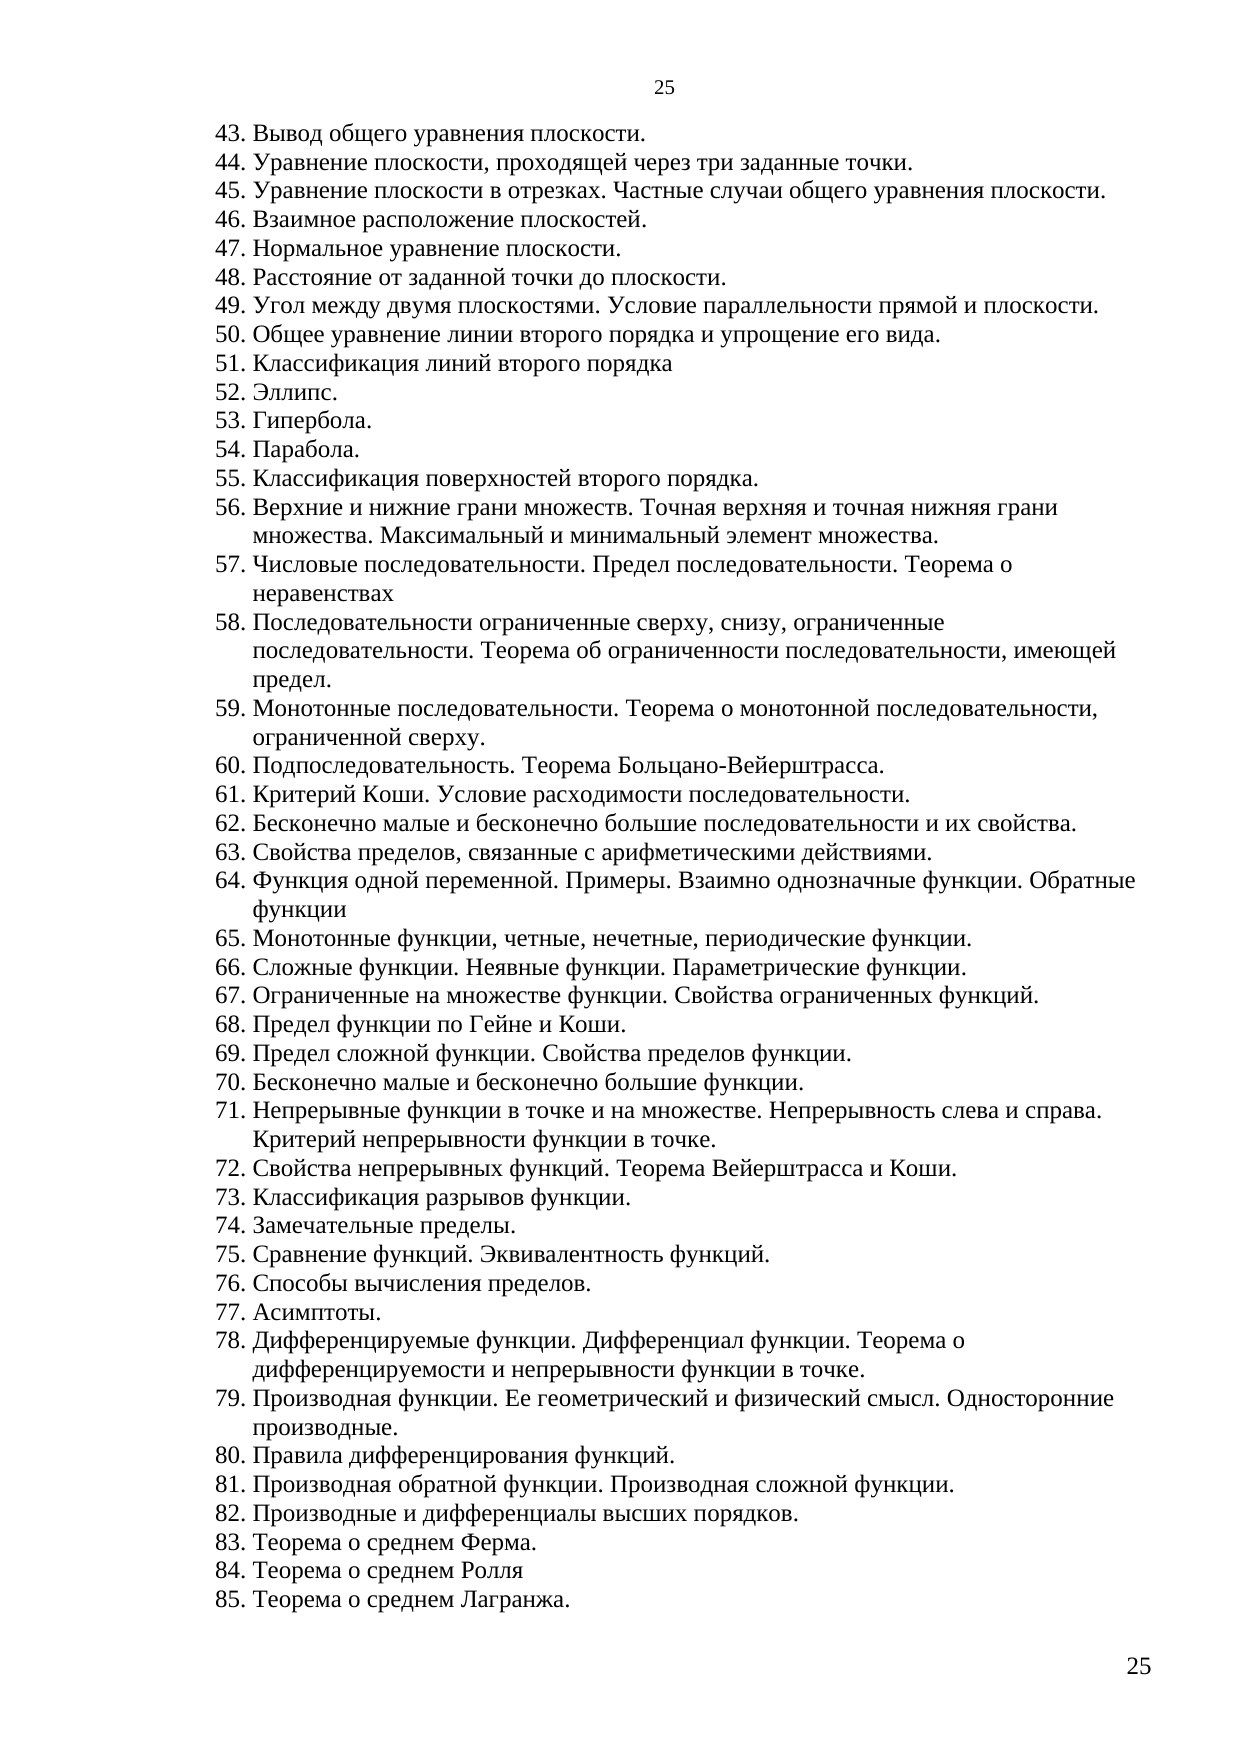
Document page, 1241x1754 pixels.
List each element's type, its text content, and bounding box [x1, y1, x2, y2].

list Ограниченные на множестве функции. Свойства ограниченных функций. [215, 981, 1152, 1009]
list Классификация поверхностей второго порядка. [215, 463, 1152, 492]
list Уравнение плоскости, проходящей через три заданные точки. [215, 147, 1152, 176]
list Свойства пределов, связанные с арифметическими действиями. [215, 837, 1152, 866]
list Общее уравнение линии второго порядка и упрощение его вида. [215, 319, 1152, 348]
list Производная обратной функции. Производная сложной функции. [215, 1469, 1152, 1498]
list Монотонные функции, четные, нечетные, периодические функции. [215, 923, 1152, 952]
list Свойства непрерывных функций. Теорема Вейерштрасса и Коши. [215, 1153, 1152, 1182]
list Подпоследовательность. Теорема Больцано-Вейерштрасса. [215, 751, 1152, 779]
list Бесконечно малые и бесконечно большие последовательности и их свойства. [215, 808, 1152, 837]
list Гипербола. [215, 406, 1152, 434]
list Монотонные последовательности. Теорема о монотонной последовательности, ограниченной сверху. [215, 693, 1152, 751]
list Производная функции. Ее геометрический и физический смысл. Односторонние производные. [215, 1383, 1152, 1441]
list Вывод общего уравнения плоскости. [215, 118, 1152, 147]
list Угол между двумя плоскостями. Условие параллельности прямой и плоскости. [215, 291, 1152, 319]
list Уравнение плоскости в отрезках. Частные случаи общего уравнения плоскости. [215, 176, 1152, 204]
list Непрерывные функции в точке и на множестве. Непрерывность слева и справа. Критерий непрерывности функции в точке. [215, 1096, 1152, 1153]
list Теорема о среднем Ферма. [215, 1527, 1152, 1556]
list Классификация разрывов функции. [215, 1182, 1152, 1211]
list Эллипс. [215, 377, 1152, 406]
list Правила дифференцирования функций. [215, 1441, 1152, 1469]
list Предел функции по Гейне и Коши. [215, 1009, 1152, 1038]
list Парабола. [215, 434, 1152, 463]
list Расстояние от заданной точки до плоскости. [215, 262, 1152, 291]
list Способы вычисления пределов. [215, 1268, 1152, 1297]
list Бесконечно малые и бесконечно большие функции. [215, 1067, 1152, 1096]
list Нормальное уравнение плоскости. [215, 233, 1152, 262]
list Критерий Коши. Условие расходимости последовательности. [215, 779, 1152, 808]
list Асимптоты. [215, 1297, 1152, 1326]
list Замечательные пределы. [215, 1211, 1152, 1239]
list Дифференцируемые функции. Дифференциал функции. Теорема о дифференцируемости и непрерывности функции в точке. [215, 1326, 1152, 1383]
list Сравнение функций. Эквивалентность функций. [215, 1239, 1152, 1268]
list Последовательности ограниченные сверху, снизу, ограниченные последовательности. Теорема об ограниченности последовательности, имеющей предел. [215, 607, 1152, 693]
list Производные и дифференциалы высших порядков. [215, 1498, 1152, 1527]
list Функция одной переменной. Примеры. Взаимно однозначные функции. Обратные функции [215, 866, 1152, 923]
list Верхние и нижние грани множеств. Точная верхняя и точная нижняя грани множества. Максимальный и минимальный элемент множества. [215, 492, 1152, 549]
list Классификация линий второго порядка [215, 348, 1152, 377]
list Предел сложной функции. Свойства пределов функции. [215, 1038, 1152, 1067]
list Теорема о среднем Ролля [215, 1556, 1152, 1584]
list Сложные функции. Неявные функции. Параметрические функции. [215, 952, 1152, 981]
list Числовые последовательности. Предел последовательности. Теорема о неравенствах [215, 549, 1152, 607]
list Взаимное расположение плоскостей. [215, 204, 1152, 233]
list Теорема о среднем Лагранжа. [215, 1584, 1152, 1613]
